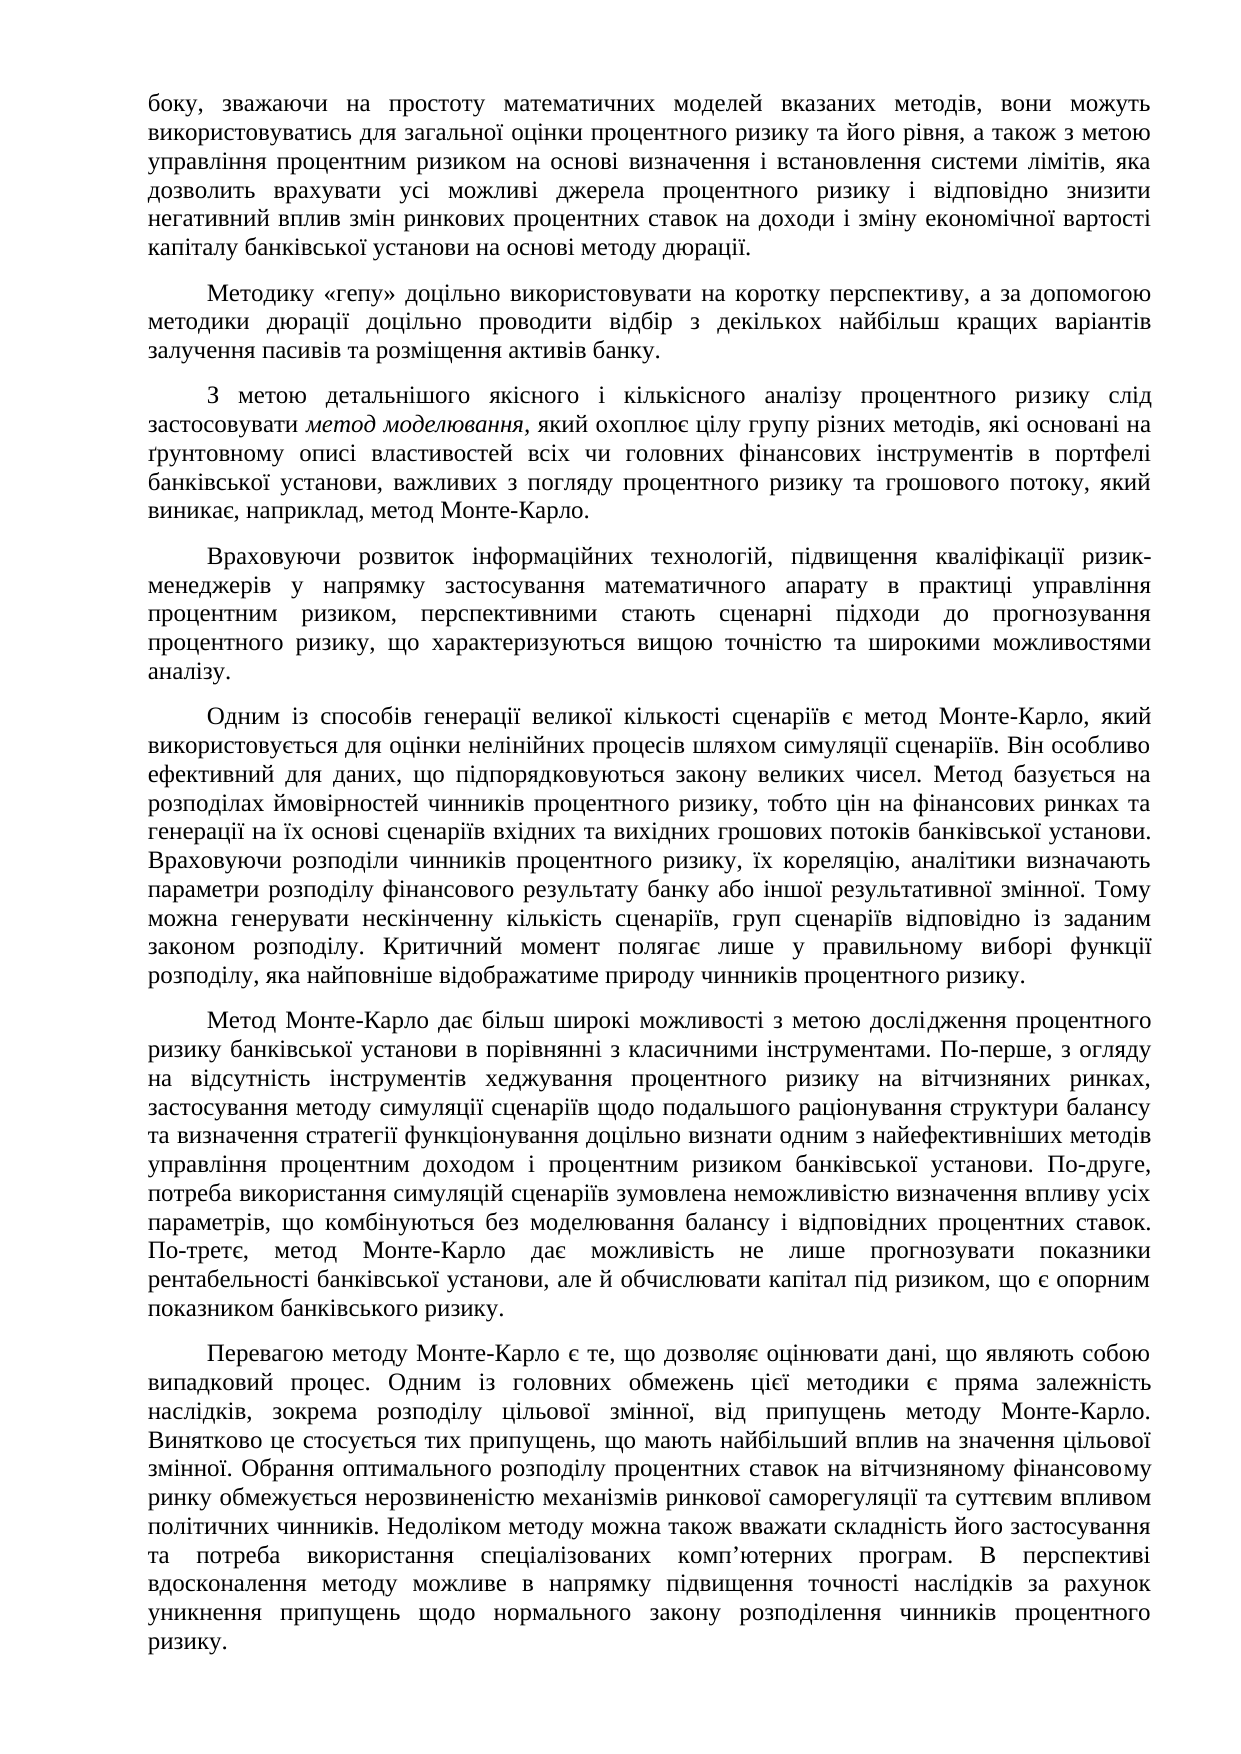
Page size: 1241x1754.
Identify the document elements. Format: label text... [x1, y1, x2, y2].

text Методику «гепу» доцільно використовувати на коротку перспективу, а за допомогою методики дюрації доцільно проводити відбір з декількох найбільш кращих варіантів залучення пасивів та розміщення активів банку. [148, 278, 1152, 364]
text Враховуючи розвиток інформаційних технологій, підвищення кваліфікації ризик-менеджерів у напрямку застосування математичного апарату в практиці управління процентним ризиком, перспективними стають сценарні підходи до прогнозування процентного ризику, що характеризуються вищою точністю та широкими можливостями аналізу. [148, 541, 1152, 685]
text Метод Монте-Карло дає більш широкі можливості з метою дослідження процентного ризику банківської установи в порівнянні з класичними інструментами. По-перше, з огляду на відсутність інструментів хеджування процентного ризику на вітчизняних ринках, застосування методу симуляції сценаріїв щодо подальшого раціонування структури балансу та визначення стратегії функціонування доцільно визнати одним з найефективніших методів управління процентним доходом і процентним ризиком банківської установи. По-друге, потреба використання симуляцій сценаріїв зумовлена неможливістю визначення впливу усіх параметрів, що комбінуються без моделювання балансу і відповідних процентних ставок. По-третє, метод Монте-Карло дає можливість не лише прогнозувати показники рентабельності банківської установи, але й обчислювати капітал під ризиком, що є опорним показником банківського ризику. [148, 1006, 1152, 1322]
text З метою детальнішого якісного і кількісного аналізу процентного ризику слід застосовувати метод моделювання, який охоплює цілу групу різних методів, які основані на ґрунтовному описі властивостей всіх чи головних фінансових інструментів в портфелі банківської установи, важливих з погляду процентного ризику та грошового потоку, який виникає, наприклад, метод Монте-Карло. [148, 381, 1152, 524]
text Перевагою методу Монте-Карло є те, що дозволяє оцінювати дані, що являють собою випадковий процес. Одним із головних обмежень цієї методики є пряма залежність наслідків, зокрема розподілу цільової змінної, від припущень методу Монте-Карло. Винятково це стосується тих припущень, що мають найбільший вплив на значення цільової змінної. Обрання оптимального розподілу процентних ставок на вітчизняному фінансовому ринку обмежується нерозвиненістю механізмів ринкової саморегуляції та суттєвим впливом політичних чинників. Недоліком методу можна також вважати складність його застосування та потреба використання спеціалізованих комп’ютерних програм. В перспективі вдосконалення методу можливе в напрямку підвищення точності наслідків за рахунок уникнення припущень щодо нормального закону розподілення чинників процентного ризику. [148, 1338, 1152, 1655]
text Одним із способів генерації великої кількості сценаріїв є метод Монте-Карло, який використовується для оцінки нелінійних процесів шляхом симуляції сценаріїв. Він особливо ефективний для даних, що підпорядковуються закону великих чисел. Метод базується на розподілах ймовірностей чинників процентного ризику, тобто цін на фінансових ринках та генерації на їх основі сценаріїв вхідних та вихідних грошових потоків банківської установи. Враховуючи розподіли чинників процентного ризику, їх кореляцію, аналітики визначають параметри розподілу фінансового результату банку або іншої результативної змінної. Тому можна генерувати нескінченну кількість сценаріїв, груп сценаріїв відповідно із заданим законом розподілу. Критичний момент полягає лише у правильному виборі функції розподілу, яка найповніше відображатиме природу чинників процентного ризику. [148, 701, 1152, 989]
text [148, 88, 1152, 261]
